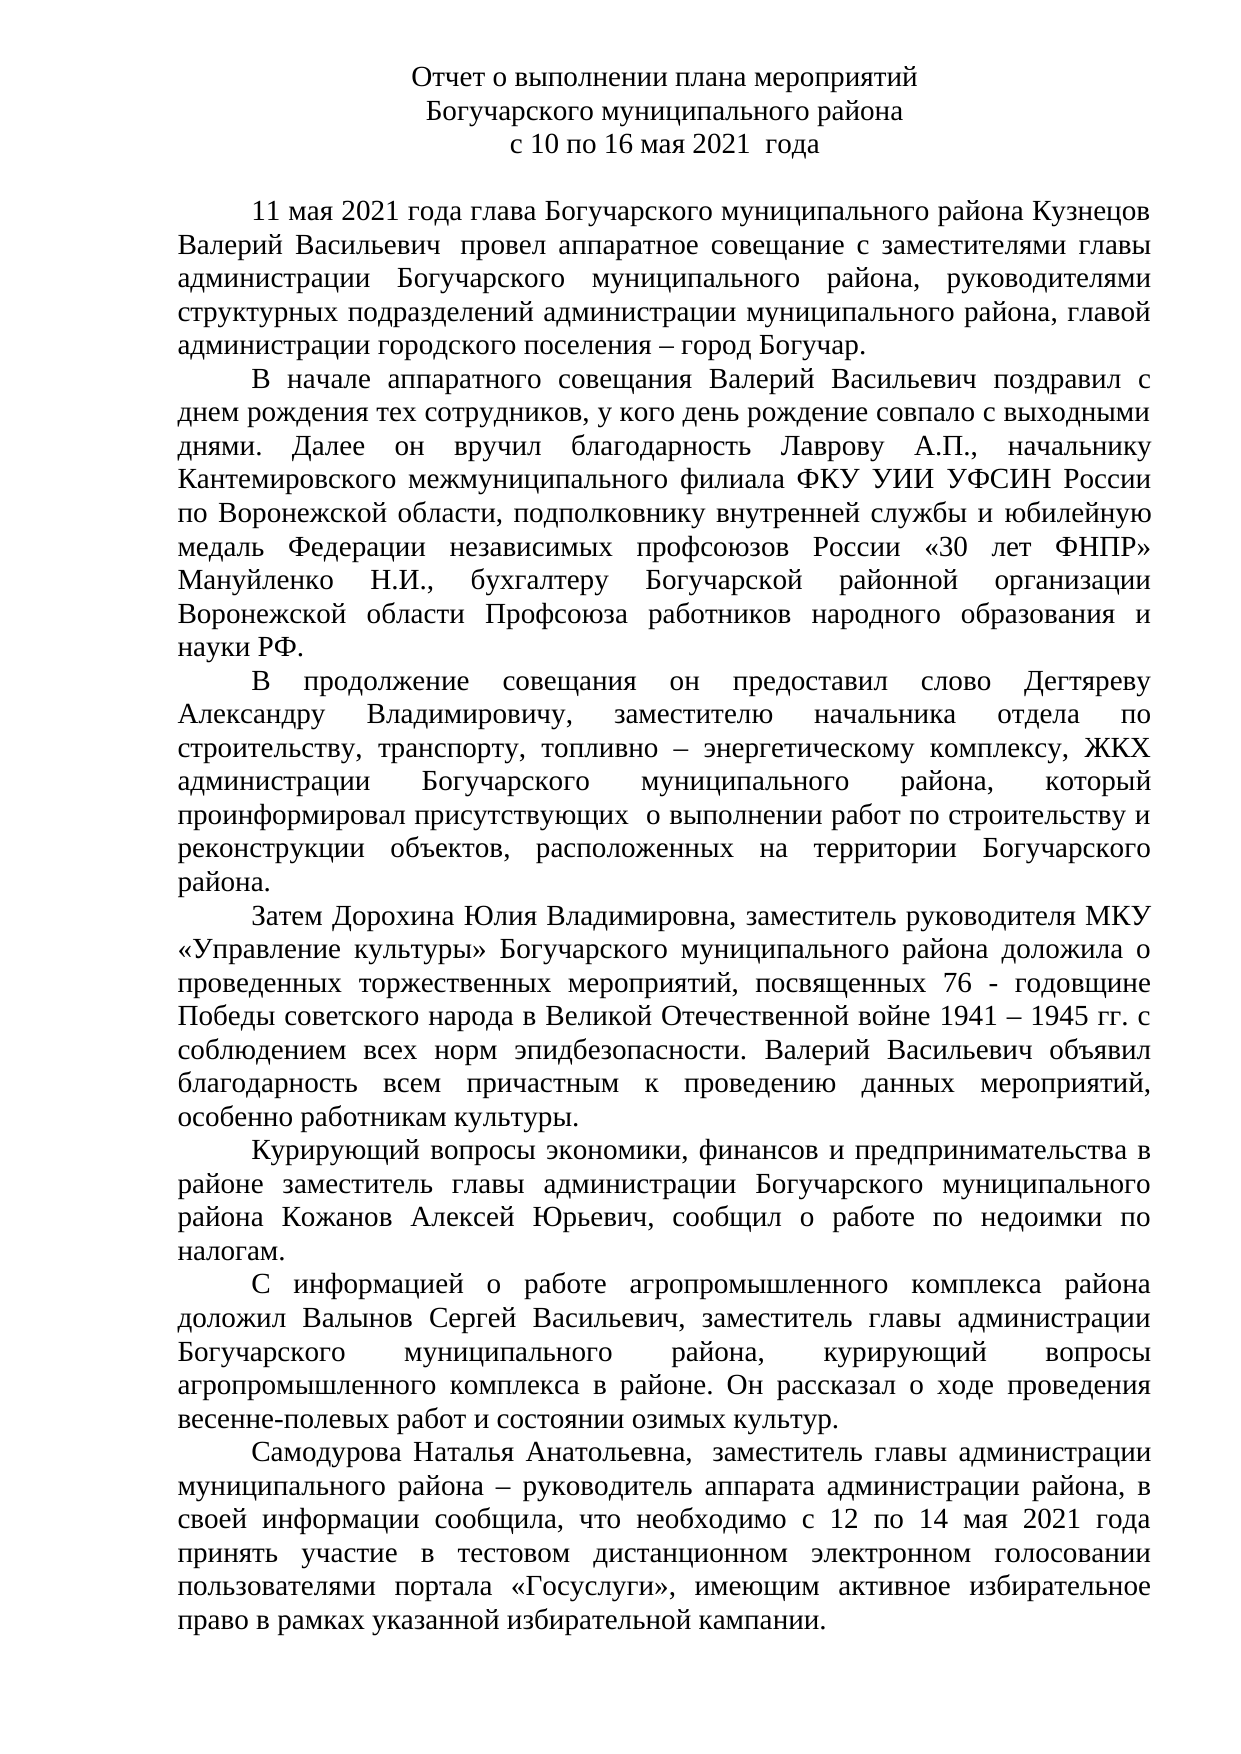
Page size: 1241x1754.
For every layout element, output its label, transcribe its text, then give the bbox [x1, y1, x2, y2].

text В продолжение совещания он предоставил слово Дегтяреву Александру Владимировичу, заместителю начальника отдела по строительству, транспорту, топливно – энергетическому комплексу, ЖКХ администрации Богучарского муниципального района, который проинформировал присутствующих о выполнении работ по строительству и реконструкции объектов, расположенных на территории Богучарского района. [177, 663, 1152, 898]
text Курирующий вопросы экономики, финансов и предпринимательства в районе заместитель главы администрации Богучарского муниципального района Кожанов Алексей Юрьевич, сообщил о работе по недоимки по налогам. [177, 1132, 1152, 1267]
text С информацией о работе агропромышленного комплекса района доложил Валынов Сергей Васильевич, заместитель главы администрации Богучарского муниципального района, курирующий вопросы агропромышленного комплекса в районе. Он рассказал о ходе проведения весенне-полевых работ и состоянии озимых культур. [177, 1267, 1152, 1434]
text Отчет о выполнении плана мероприятий [148, 59, 1152, 93]
text Затем Дорохина Юлия Владимировна, заместитель руководителя МКУ «Управление культуры» Богучарского муниципального района доложила о проведенных торжественных мероприятий, посвященных 76 - годовщине Победы советского народа в Великой Отечественной войне 1941 – 1945 гг. с соблюдением всех норм эпидбезопасности. Валерий Васильевич объявил благодарность всем причастным к проведению данных мероприятий, особенно работникам культуры. [177, 898, 1152, 1132]
text с 10 по 16 мая 2021 года [177, 126, 1152, 160]
text Богучарского муниципального района [177, 93, 1152, 126]
text Самодурова Наталья Анатольевна, заместитель главы администрации муниципального района – руководитель аппарата администрации района, в своей информации сообщила, что необходимо с 12 по 14 мая 2021 года принять участие в тестовом дистанционном электронном голосовании пользователями портала «Госуслуги», имеющим активное избирательное право в рамках указанной избирательной кампании. [177, 1434, 1152, 1636]
text 11 мая 2021 года глава Богучарского муниципального района Кузнецов Валерий Васильевич провел аппаратное совещание с заместителями главы администрации Богучарского муниципального района, руководителями структурных подразделений администрации муниципального района, главой администрации городского поселения – город Богучар. [177, 193, 1152, 361]
text В начале аппаратного совещания Валерий Васильевич поздравил с днем рождения тех сотрудников, у кого день рождение совпало с выходными днями. Далее он вручил благодарность Лаврову А.П., начальнику Кантемировского межмуниципального филиала ФКУ УИИ УФСИН России по Воронежской области, подполковнику внутренней службы и юбилейную медаль Федерации независимых профсоюзов России «30 лет ФНПР» Мануйленко Н.И., бухгалтеру Богучарской районной организации Воронежской области Профсоюза работников народного образования и науки РФ. [177, 361, 1152, 663]
